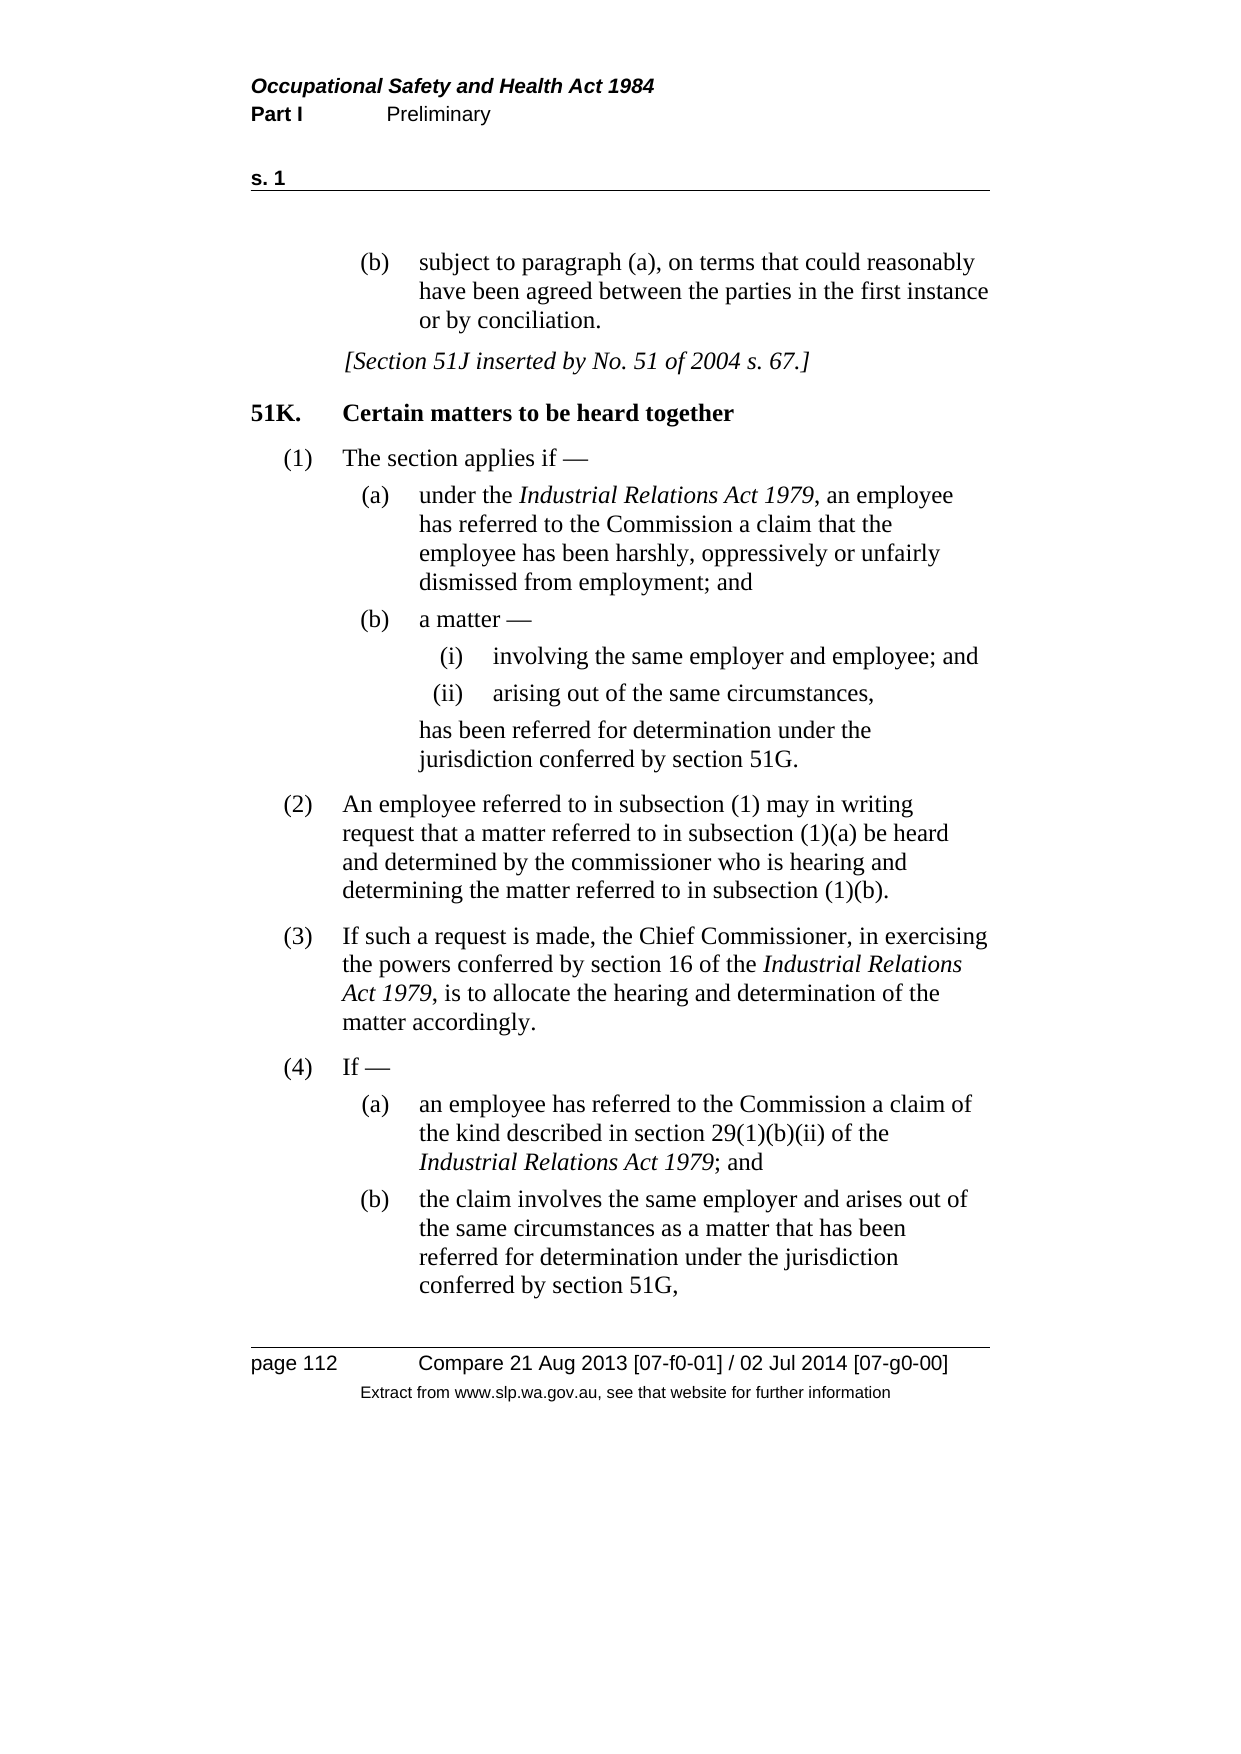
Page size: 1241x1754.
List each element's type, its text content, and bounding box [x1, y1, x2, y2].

text (a) under the Industrial Relations Act 1979, an employee has referred to the Commission a claim that the employee has been harshly, oppressively or unfairly dismissed from employment; and [251, 480, 990, 595]
text (ii) arising out of the same circumstances, [251, 678, 990, 707]
text (i) involving the same employer and employee; and [251, 641, 990, 669]
text (b) a matter — [251, 604, 990, 632]
subtitle 51K. Certain matters to be heard together [251, 398, 990, 427]
text (b) the claim involves the same employer and arises out of the same circumstances as a matter that has been referred for determination under the jurisdiction conferred by section 51G, [251, 1184, 990, 1299]
text (a) an employee has referred to the Commission a claim of the kind described in section 29(1)(b)(ii) of the Industrial Relations Act 1979; and [251, 1089, 990, 1176]
text [Section 51J inserted by No. 51 of 2004 s. 67.] [251, 346, 990, 375]
text (2) An employee referred to in subsection (1) may in writing request that a matter referred to in subsection (1)(a) be heard and determined by the commissioner who is hearing and determining the matter referred to in subsection (1)(b). [251, 789, 990, 904]
text (3) If such a request is made, the Chief Commissioner, in exercising the powers conferred by section 16 of the Industrial Relations Act 1979, is to allocate the hearing and determination of the matter accordingly. [251, 921, 990, 1036]
text has been referred for determination under the jurisdiction conferred by section 51G. [251, 715, 990, 772]
text (b) subject to paragraph (a), on terms that could reasonably have been agreed between the parties in the first instance or by conciliation. [251, 247, 990, 334]
text (4) If — [251, 1052, 990, 1081]
text (1) The section applies if — [251, 443, 990, 472]
